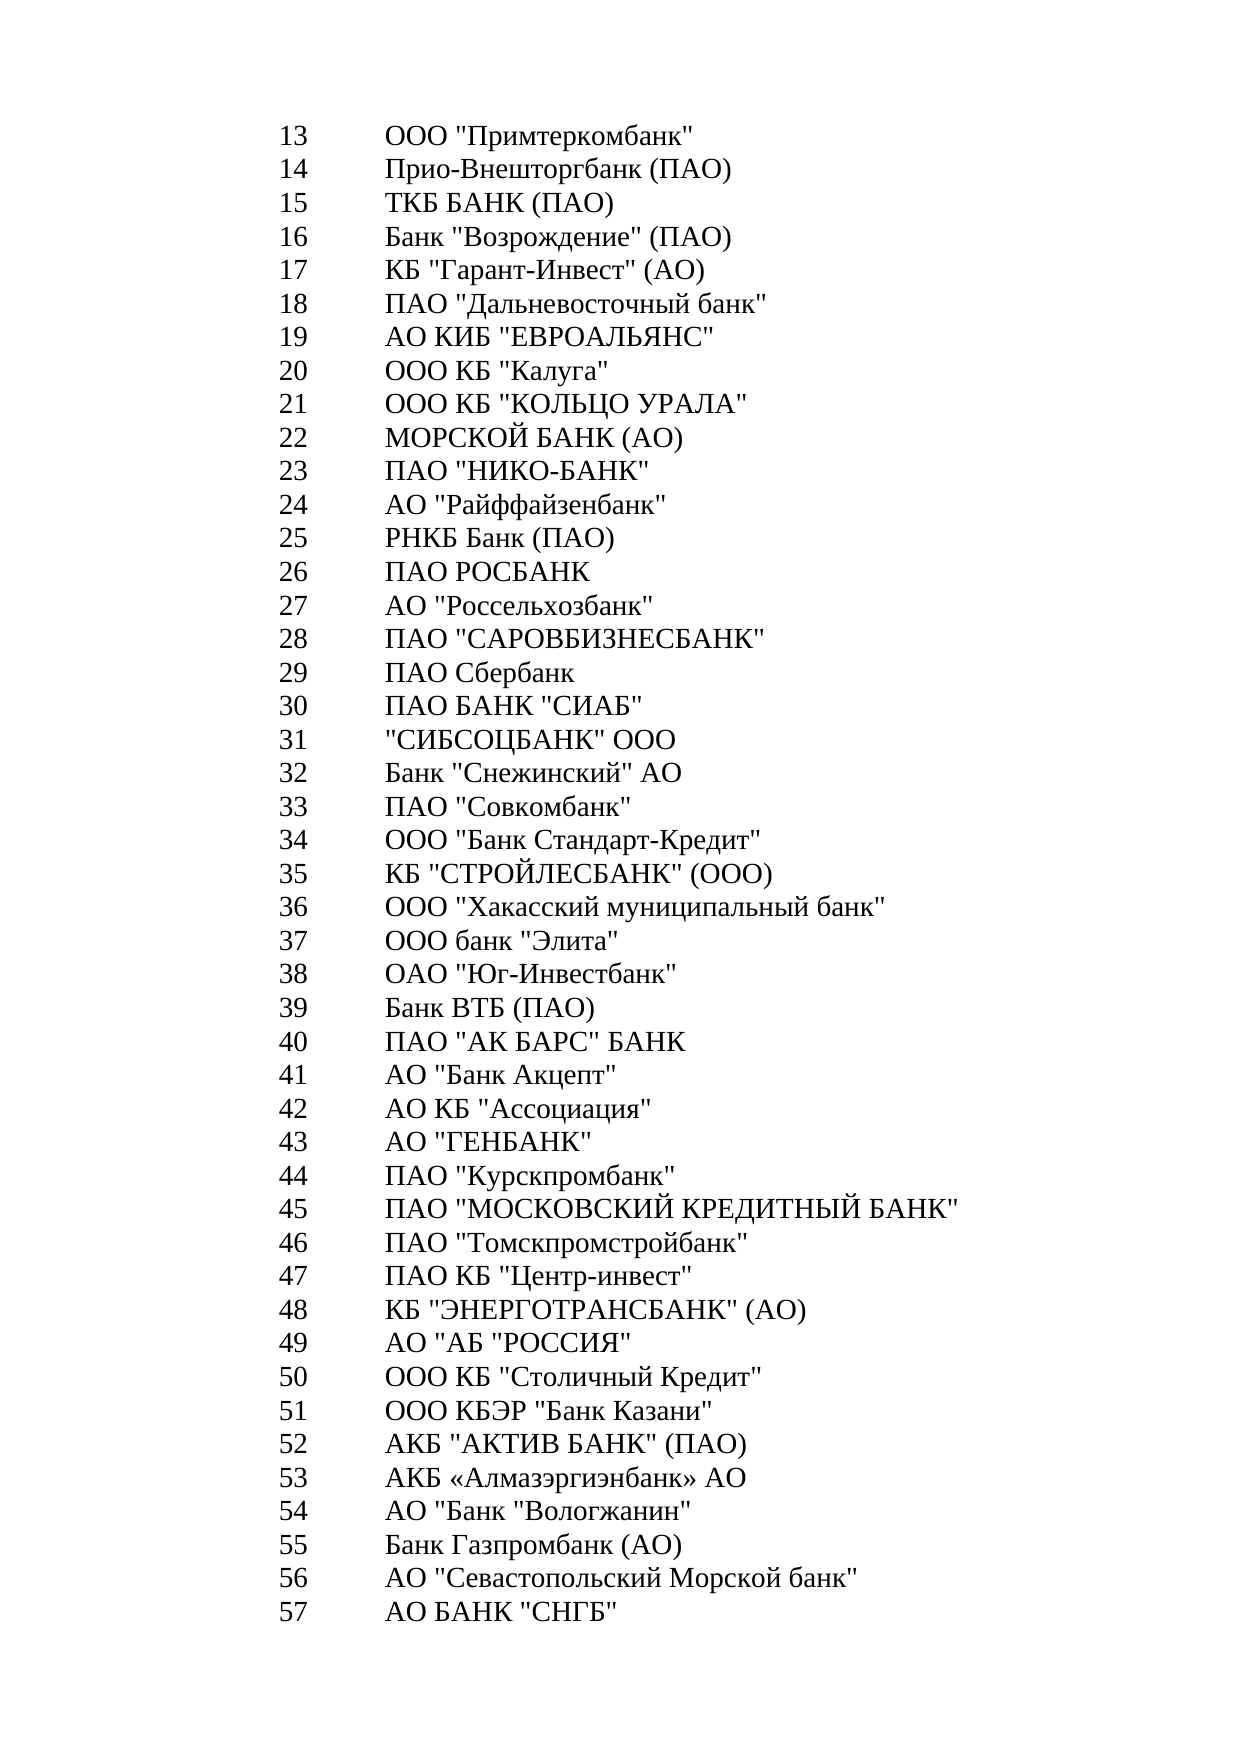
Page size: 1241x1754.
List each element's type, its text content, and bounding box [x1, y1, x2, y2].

table_cell 18 [205, 286, 311, 319]
table_cell 30 [205, 688, 311, 722]
table_cell 22 [205, 420, 311, 453]
table_cell Банк ВТБ (ПАО) [311, 990, 1124, 1024]
table_cell АО "Севастопольский Морской банк" [311, 1560, 1124, 1594]
table_cell 14 [205, 152, 311, 185]
table_cell ТКБ БАНК (ПАО) [311, 185, 1124, 219]
table_cell 47 [205, 1259, 311, 1292]
table_cell 38 [205, 957, 311, 990]
table_cell 54 [205, 1493, 311, 1527]
table_cell 32 [205, 755, 311, 789]
table_cell ООО КБ "Калуга" [311, 353, 1124, 386]
table_cell 45 [205, 1191, 311, 1225]
table_cell 33 [205, 789, 311, 822]
table_cell 31 [205, 722, 311, 755]
table_cell АО КИБ "ЕВРОАЛЬЯНС" [311, 319, 1124, 353]
table_cell 46 [205, 1225, 311, 1258]
table_cell ПАО "Томскпромстройбанк" [311, 1225, 1124, 1258]
table_cell 16 [205, 219, 311, 252]
table_cell 50 [205, 1359, 311, 1393]
table_cell ПАО "Дальневосточный банк" [311, 286, 1124, 319]
table_cell 28 [205, 621, 311, 655]
table_cell МОРСКОЙ БАНК (АО) [311, 420, 1124, 453]
table_cell 20 [205, 353, 311, 386]
table_cell 51 [205, 1393, 311, 1426]
table_cell 48 [205, 1292, 311, 1326]
table_cell ООО "Банк Стандарт-Кредит" [311, 823, 1124, 856]
table_cell 41 [205, 1057, 311, 1091]
table_cell 24 [205, 487, 311, 521]
table_cell ООО "Примтеркомбанк" [311, 118, 1124, 152]
table_cell 56 [205, 1560, 311, 1594]
table_cell ПАО "НИКО-БАНК" [311, 454, 1124, 487]
table_cell 17 [205, 252, 311, 286]
table_cell ООО КБЭР "Банк Казани" [311, 1393, 1124, 1426]
table_cell 44 [205, 1158, 311, 1191]
table_cell Банк "Снежинский" АО [311, 755, 1124, 789]
table_cell 23 [205, 454, 311, 487]
table_cell АО "ГЕНБАНК" [311, 1124, 1124, 1158]
table_cell ПАО РОСБАНК [311, 554, 1124, 588]
table_cell ПАО Сбербанк [311, 655, 1124, 688]
table_cell 13 [205, 118, 311, 152]
table_cell 19 [205, 319, 311, 353]
table_cell 57 [205, 1594, 311, 1627]
table_cell ПАО БАНК "СИАБ" [311, 688, 1124, 722]
table_cell АКБ «Алмазэргиэнбанк» АО [311, 1460, 1124, 1493]
table_cell 43 [205, 1124, 311, 1158]
table_cell ОАО "Юг-Инвестбанк" [311, 957, 1124, 990]
table_cell Прио-Внешторгбанк (ПАО) [311, 152, 1124, 185]
table_cell 49 [205, 1326, 311, 1359]
table_cell КБ "СТРОЙЛЕСБАНК" (ООО) [311, 856, 1124, 889]
table_cell 53 [205, 1460, 311, 1493]
table_cell ООО КБ "КОЛЬЦО УРАЛА" [311, 386, 1124, 420]
table_cell ООО "Хакасский муниципальный банк" [311, 890, 1124, 923]
table_cell АО "Райффайзенбанк" [311, 487, 1124, 521]
table_cell АО КБ "Ассоциация" [311, 1091, 1124, 1124]
table_cell ООО КБ "Столичный Кредит" [311, 1359, 1124, 1393]
table_cell ПАО КБ "Центр-инвест" [311, 1259, 1124, 1292]
table_cell 26 [205, 554, 311, 588]
table_cell 25 [205, 521, 311, 554]
table_cell 27 [205, 588, 311, 621]
table_cell 55 [205, 1527, 311, 1560]
table_cell 35 [205, 856, 311, 889]
table_cell 34 [205, 823, 311, 856]
table_cell АО "АБ "РОССИЯ" [311, 1326, 1124, 1359]
table_cell ПАО "МОСКОВСКИЙ КРЕДИТНЫЙ БАНК" [311, 1191, 1124, 1225]
table_cell ООО банк "Элита" [311, 923, 1124, 957]
table_cell АО "Россельхозбанк" [311, 588, 1124, 621]
table_cell РНКБ Банк (ПАО) [311, 521, 1124, 554]
table_cell КБ "Гарант-Инвест" (АО) [311, 252, 1124, 286]
table_cell "СИБСОЦБАНК" ООО [311, 722, 1124, 755]
table_cell 36 [205, 890, 311, 923]
table_cell АКБ "АКТИВ БАНК" (ПАО) [311, 1426, 1124, 1460]
table_cell ПАО "САРОВБИЗНЕСБАНК" [311, 621, 1124, 655]
table_cell АО БАНК "СНГБ" [311, 1594, 1124, 1627]
table_cell Банк Газпромбанк (АО) [311, 1527, 1124, 1560]
table_cell ПАО "Совкомбанк" [311, 789, 1124, 822]
table_cell 52 [205, 1426, 311, 1460]
table_cell ПАО "Курскпромбанк" [311, 1158, 1124, 1191]
table_cell 15 [205, 185, 311, 219]
table_cell 39 [205, 990, 311, 1024]
table_cell 21 [205, 386, 311, 420]
table_cell 40 [205, 1024, 311, 1057]
table_cell Банк "Возрождение" (ПАО) [311, 219, 1124, 252]
table_cell АО "Банк Акцепт" [311, 1057, 1124, 1091]
table_cell 42 [205, 1091, 311, 1124]
table_cell 29 [205, 655, 311, 688]
table_cell КБ "ЭНЕРГОТРАНСБАНК" (АО) [311, 1292, 1124, 1326]
table_cell АО "Банк "Вологжанин" [311, 1493, 1124, 1527]
table_cell 37 [205, 923, 311, 957]
table_cell ПАО "АК БАРС" БАНК [311, 1024, 1124, 1057]
